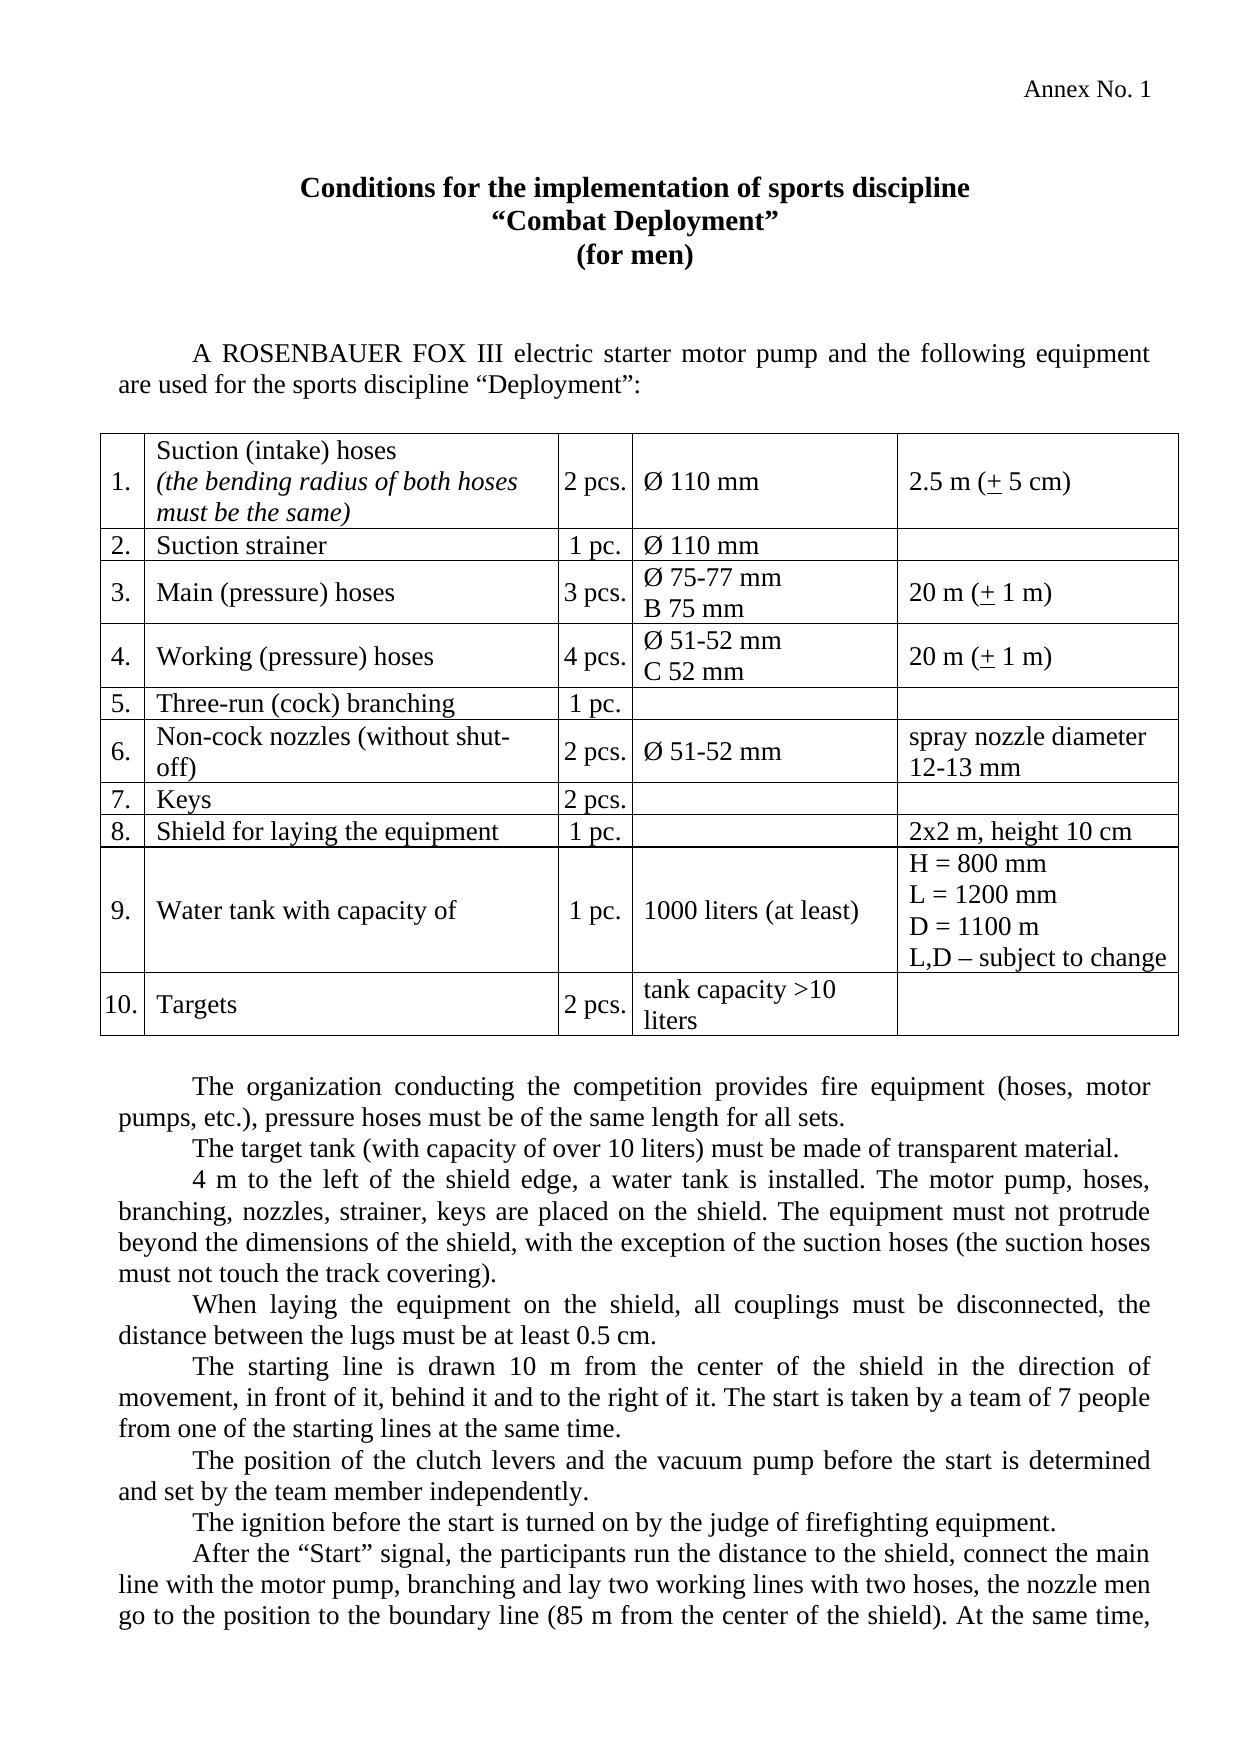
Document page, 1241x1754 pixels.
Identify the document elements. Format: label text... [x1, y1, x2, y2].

table_cell 2 pcs. [559, 783, 632, 814]
table_cell 2. [101, 529, 144, 560]
table_cell H = 800 mm L = 1200 mm D = 1100 m L,D – subject to change [898, 848, 1178, 972]
table_cell 2 pcs. [559, 973, 632, 1035]
table_cell 2 pcs. [559, 720, 632, 782]
table_cell [898, 783, 1178, 814]
text The starting line is drawn 10 m from the center of the shield in the direction of movement, in front of it, behind it and to the right of it. The start is taken by a team of 7 people from one of the starting lines at the same time. [118, 1350, 1152, 1444]
table_cell 6. [101, 720, 144, 782]
table_cell Ø 75-77 mm В 75 mm [633, 561, 897, 623]
table_cell 10. [101, 973, 144, 1035]
text The position of the clutch levers and the vacuum pump before the start is determined and set by the team member independently. [118, 1444, 1152, 1506]
table_cell [898, 688, 1178, 719]
table_header 2 pcs. [559, 434, 632, 528]
text When laying the equipment on the shield, all couplings must be disconnected, the distance between the lugs must be at least 0.5 cm. [118, 1288, 1152, 1350]
table_header Suction (intake) hoses (the bending radius of both hoses must be the same) [145, 434, 558, 528]
table_cell Main (pressure) hoses [145, 561, 558, 623]
table_cell 1000 liters (at least) [633, 848, 897, 972]
table_cell tank capacity ˃10 liters [633, 973, 897, 1035]
table_cell 4. [101, 624, 144, 687]
table_cell Working (pressure) hoses [145, 624, 558, 687]
table_cell [633, 783, 897, 814]
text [118, 1537, 1152, 1631]
table_cell 7. [101, 783, 144, 814]
table_cell 5. [101, 688, 144, 719]
text 4 m to the left of the shield edge, a water tank is installed. The motor pump, hoses, branching, nozzles, strainer, keys are placed on the shield. The equipment must not protrude beyond the dimensions of the shield, with the exception of the suction hoses (the suction hoses must not touch the track covering). [118, 1163, 1152, 1288]
text “Combat Deployment” [118, 203, 1152, 237]
table_cell 1 pc. [559, 815, 632, 846]
text The target tank (with capacity of over 10 liters) must be made of transparent material. [118, 1132, 1152, 1163]
table_cell Suction strainer [145, 529, 558, 560]
table_cell [898, 973, 1178, 1035]
table_header 2.5 m (+ 5 cm) [898, 434, 1178, 528]
table_cell Keys [145, 783, 558, 814]
table_cell Ø 51-52 mm С 52 mm [633, 624, 897, 687]
table_cell 9. [101, 848, 144, 972]
text (for men) [118, 237, 1152, 270]
table_header 1. [101, 434, 144, 528]
table_cell Ø 110 mm [633, 529, 897, 560]
text A ROSENBAUER FOX III electric starter motor pump and the following equipment are used for the sports discipline “Deployment”: [118, 337, 1152, 400]
table_cell [633, 815, 897, 846]
table_cell 1 pc. [559, 529, 632, 560]
table_cell 1 pc. [559, 688, 632, 719]
table_cell Ø 51-52 mm [633, 720, 897, 782]
table_cell Water tank with capacity of [145, 848, 558, 972]
table_cell spray nozzle diameter 12-13 mm [898, 720, 1178, 782]
table_cell [898, 529, 1178, 560]
table_cell 1 pc. [559, 848, 632, 972]
table_cell Shield for laying the equipment [145, 815, 558, 846]
table_cell [633, 688, 897, 719]
text Annex No. 1 [118, 74, 1152, 103]
text The ignition before the start is turned on by the judge of firefighting equipment. [118, 1506, 1152, 1537]
table_cell 4 pcs. [559, 624, 632, 687]
table_cell Non-cock nozzles (without shut-off) [145, 720, 558, 782]
table_cell 3. [101, 561, 144, 623]
table_cell Targets [145, 973, 558, 1035]
table_cell 3 pcs. [559, 561, 632, 623]
table_header Ø 110 mm [633, 434, 897, 528]
table_cell 2х2 m, height 10 cm [898, 815, 1178, 846]
table_cell 20 m (+ 1 m) [898, 561, 1178, 623]
table_cell Three-run (cock) branching [145, 688, 558, 719]
table_cell 8. [101, 815, 144, 846]
text The organization conducting the competition provides fire equipment (hoses, motor pumps, etc.), pressure hoses must be of the same length for all sets. [118, 1070, 1152, 1132]
table_cell 20 m (+ 1 m) [898, 624, 1178, 687]
text Conditions for the implementation of sports discipline [118, 170, 1152, 203]
